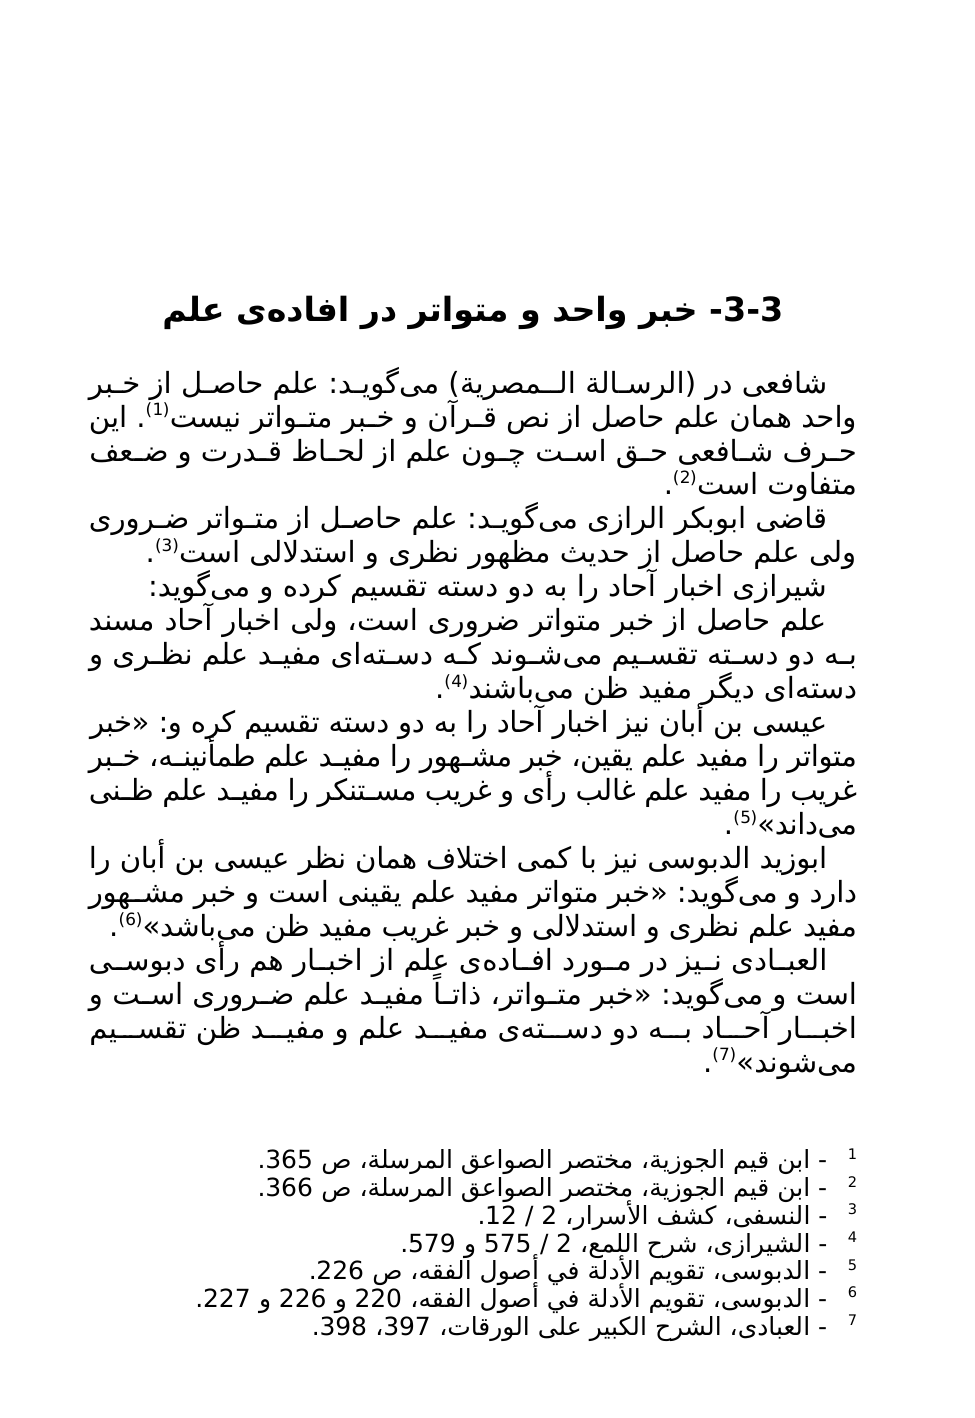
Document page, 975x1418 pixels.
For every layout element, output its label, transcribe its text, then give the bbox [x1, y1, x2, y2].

text 3-3- خبر واحد و متواتر در افاده‌ی علم [89, 293, 857, 328]
text شیرازی اخبار آحاد را به دو دسته تقسیم کرده و می‌گوید: [89, 570, 857, 604]
text عیسی بن أبان نیز اخبار آحاد را به دو دسته تقسیم کره و: «خبر متواتر را مفید علم یقین، خبر مشهور را مفید علم طمأنینه، خبر غریب را مفید علم غالب رأی و غریب مستنکر را مفید علم ظنی می‌داند»(). [89, 706, 857, 841]
text ابوزید الدبوسی نیز با کمی اختلاف همان نظر عیسی بن أبان را دارد و می‌گوید: «خبر متواتر مفید علم یقینی است و خبر مشهور مفید علم نظری و استدلالی و خبر غریب مفید ظن می‌باشد»(). [89, 841, 857, 943]
text قاضی ابوبکر الرازی می‌گوید: علم حاصل از متواتر ضروری ولی علم حاصل از حدیث مظهور نظری و استدلالی است(). [89, 502, 857, 570]
text شافعی در (الرسالة الـمصریة) می‌گوید: علم حاصل از خبر واحد همان علم حاصل از نص قرآن و خبر متواتر نیست(). این حرف شافعی حق است چون علم از لحاظ قدرت و ضعف متفاوت است(). [89, 366, 857, 502]
text العبادی نیز در مورد افاده‌ی علم از اخبار هم رأی دبوسی است و می‌گوید: «خبر متواتر، ذاتاً مفید علم ضروری است و اخبار آحاد به دو دسته‌ی مفید علم و مفید ظن تقسیم می‌شوند»(). [89, 943, 857, 1079]
text علم حاصل از خبر متواتر ضروری است، ولی اخبار آحاد مسند به دو دسته تقسیم می‌شوند که دسته‌ای مفید علم نظری و دسته‌ای دیگر مفید ظن می‌باشند(). [89, 604, 857, 706]
